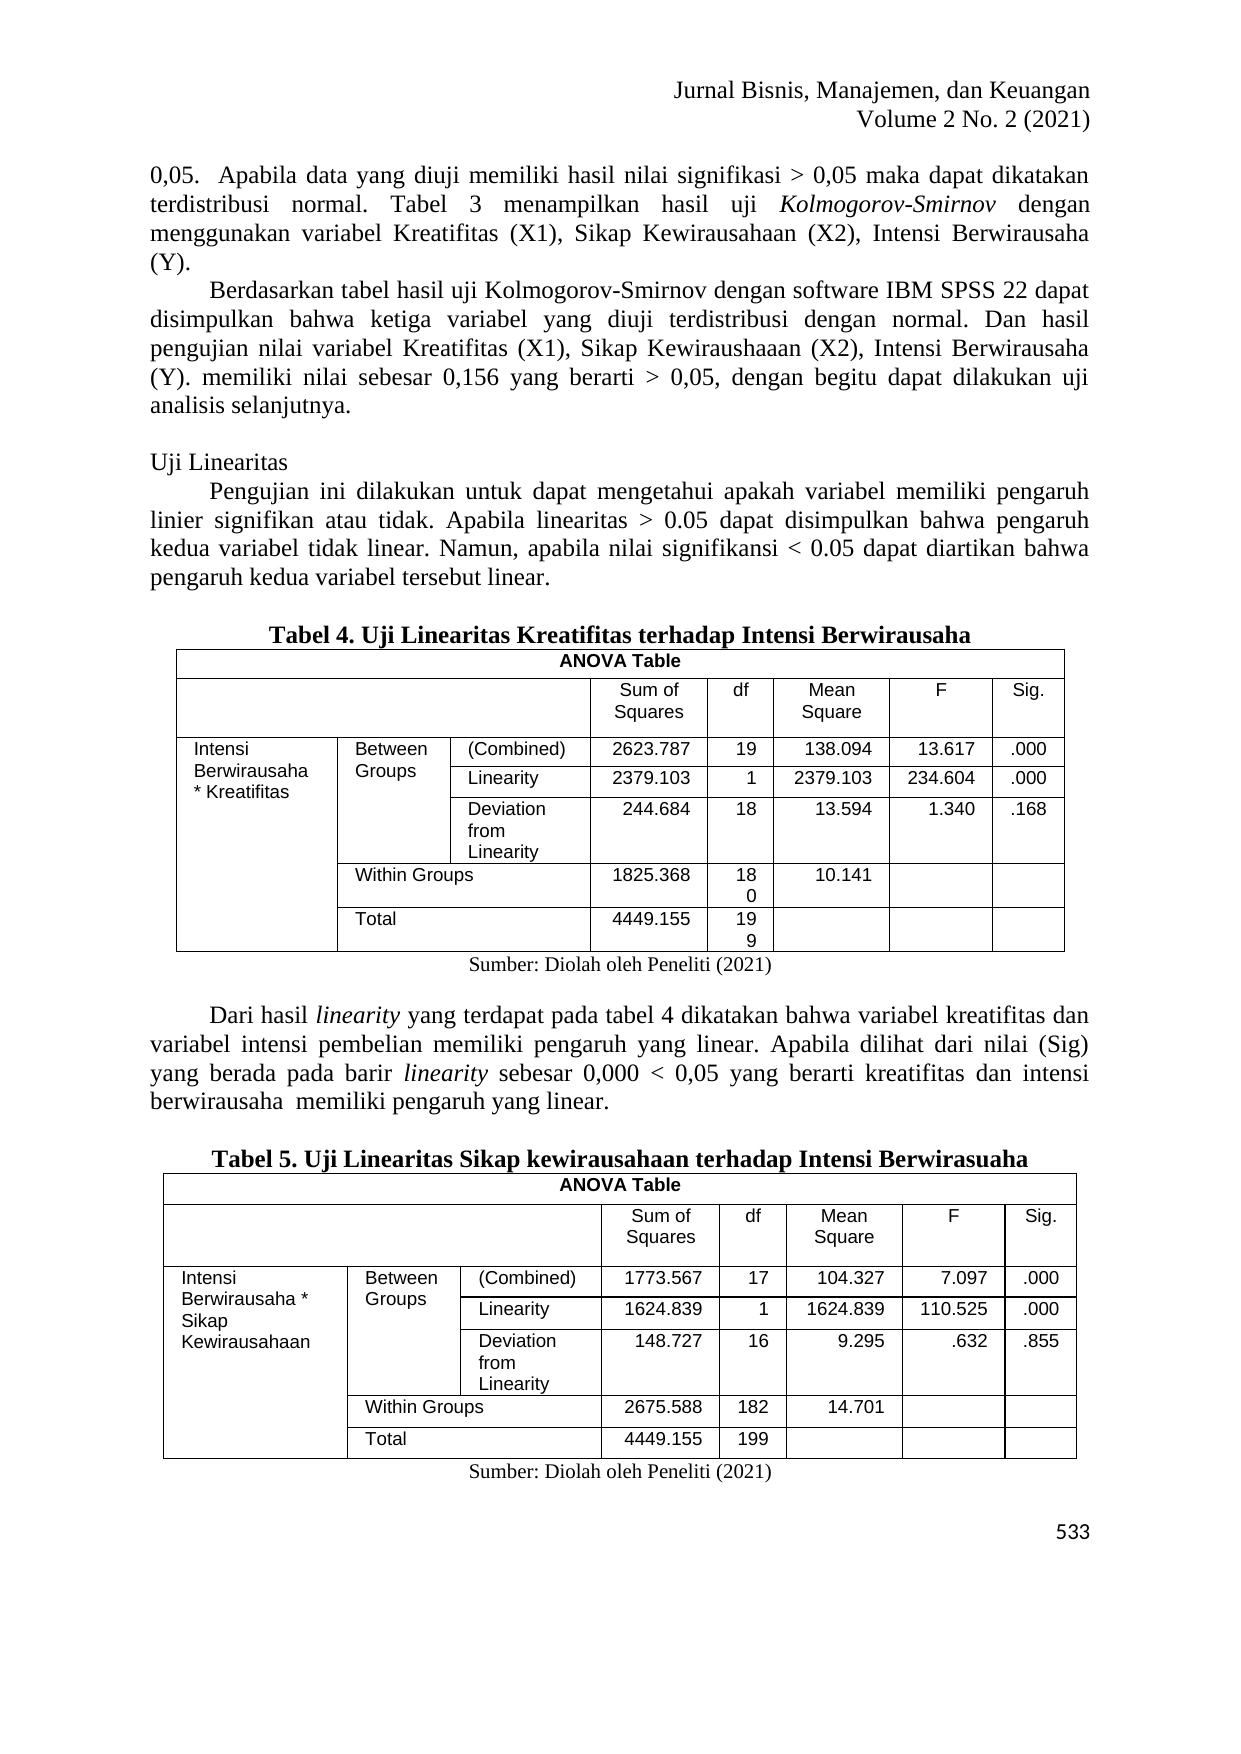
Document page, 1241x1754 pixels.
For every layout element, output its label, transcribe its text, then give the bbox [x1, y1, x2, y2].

table_cell 182 [720, 1396, 786, 1427]
table_cell 2623.787 [591, 738, 707, 766]
table_cell Mean Square [787, 1205, 902, 1266]
table_cell 17 [720, 1267, 786, 1296]
table_cell Intensi Berwirausaha * Sikap Kewirausahaan [164, 1267, 347, 1458]
table_cell 9.295 [787, 1330, 902, 1394]
table_cell Sum of Squares [602, 1205, 719, 1266]
table_cell Intensi Berwirausaha * Kreatifitas [177, 738, 337, 951]
table_cell [903, 1396, 1004, 1427]
text Berdasarkan tabel hasil uji Kolmogorov-Smirnov dengan software IBM SPSS 22 dapat disimpulkan bahwa ketiga variabel yang diuji terdistribusi dengan normal. Dan hasil pengujian nilai variabel Kreatifitas (X1), Sikap Kewiraushaaan (X2), Intensi Berwirausaha (Y). memiliki nilai sebesar 0,156 yang berarti > 0,05, dengan begitu dapat dilakukan uji analisis selanjutnya. [150, 276, 1090, 419]
table_cell 1825.368 [591, 864, 707, 907]
table_cell 104.327 [787, 1267, 902, 1296]
table_cell 2675.588 [602, 1396, 719, 1427]
table_header ANOVA Table [177, 650, 1064, 678]
table_cell Between Groups [348, 1267, 460, 1394]
table_cell 4449.155 [591, 908, 707, 951]
table_cell (Combined) [451, 738, 590, 766]
table_cell [164, 1205, 601, 1266]
table_cell Sig. [993, 679, 1064, 737]
table_cell 13.617 [890, 738, 992, 766]
table_cell [890, 864, 992, 907]
table_cell Deviation from Linearity [461, 1330, 601, 1394]
table_cell 10.141 [774, 864, 889, 907]
table_cell [774, 908, 889, 951]
table_cell Within Groups [338, 864, 590, 907]
table_cell 148.727 [602, 1330, 719, 1394]
table_cell Sig. [1006, 1205, 1076, 1266]
table_cell 18 [708, 798, 773, 863]
table_cell 1773.567 [602, 1267, 719, 1296]
text Sumber: Diolah oleh Peneliti (2021) [150, 952, 1090, 976]
text Dari hasil linearity yang terdapat pada tabel 4 dikatakan bahwa variabel kreatifitas dan variabel intensi pembelian memiliki pengaruh yang linear. Apabila dilihat dari nilai (Sig) yang berada pada barir linearity sebesar 0,000 < 0,05 yang berarti kreatifitas dan intensi berwirausaha memiliki pengaruh yang linear. [150, 1000, 1090, 1115]
table_cell 199 [720, 1428, 786, 1458]
table_cell Deviation from Linearity [451, 798, 590, 863]
table_cell F [903, 1205, 1004, 1266]
table_cell 244.684 [591, 798, 707, 863]
table_cell 1624.839 [787, 1298, 902, 1329]
table_cell .000 [1006, 1298, 1076, 1329]
table_cell Linearity [451, 767, 590, 797]
table_cell 1 [720, 1298, 786, 1329]
table_cell .855 [1006, 1330, 1076, 1394]
table_cell 2379.103 [774, 767, 889, 797]
table_cell Total [338, 908, 590, 951]
table_cell (Combined) [461, 1267, 601, 1296]
table_cell 234.604 [890, 767, 992, 797]
table_cell df [720, 1205, 786, 1266]
table_cell Mean Square [774, 679, 889, 737]
table_cell Within Groups [348, 1396, 601, 1427]
table_cell df [708, 679, 773, 737]
table_cell Total [348, 1428, 601, 1458]
table_cell .168 [993, 798, 1064, 863]
table_cell .000 [993, 767, 1064, 797]
table_cell 180 [708, 864, 773, 907]
table_header ANOVA Table [164, 1174, 1076, 1204]
text Tabel 4. Uji Linearitas Kreatifitas terhadap Intensi Berwirausaha [150, 620, 1090, 648]
table_cell 4449.155 [602, 1428, 719, 1458]
table_cell [903, 1428, 1004, 1458]
table_cell .632 [903, 1330, 1004, 1394]
table_cell Linearity [461, 1298, 601, 1329]
table_cell F [890, 679, 992, 737]
table_cell 199 [708, 908, 773, 951]
table_cell Sum of Squares [591, 679, 707, 737]
text Pengujian ini dilakukan untuk dapat mengetahui apakah variabel memiliki pengaruh linier signifikan atau tidak. Apabila linearitas > 0.05 dapat disimpulkan bahwa pengaruh kedua variabel tidak linear. Namun, apabila nilai signifikansi < 0.05 dapat diartikan bahwa pengaruh kedua variabel tersebut linear. [150, 476, 1090, 591]
text Uji Linearitas [150, 447, 1090, 476]
table_cell [1006, 1428, 1076, 1458]
table_cell .000 [993, 738, 1064, 766]
table_cell 13.594 [774, 798, 889, 863]
table_cell Between Groups [338, 738, 450, 863]
table_cell [177, 679, 590, 737]
text Sumber: Diolah oleh Peneliti (2021) [150, 1459, 1090, 1483]
table_cell 7.097 [903, 1267, 1004, 1296]
table_cell [890, 908, 992, 951]
table_cell 110.525 [903, 1298, 1004, 1329]
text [150, 161, 1090, 276]
table_cell [787, 1428, 902, 1458]
table_cell 14.701 [787, 1396, 902, 1427]
text Tabel 5. Uji Linearitas Sikap kewirausahaan terhadap Intensi Berwirasuaha [150, 1144, 1090, 1173]
table_cell 2379.103 [591, 767, 707, 797]
table_cell .000 [1006, 1267, 1076, 1296]
table_cell 138.094 [774, 738, 889, 766]
table_cell [1006, 1396, 1076, 1427]
table_cell 19 [708, 738, 773, 766]
table_cell 1.340 [890, 798, 992, 863]
table_cell 1624.839 [602, 1298, 719, 1329]
table_cell [993, 864, 1064, 907]
table_cell 16 [720, 1330, 786, 1394]
table_cell [993, 908, 1064, 951]
table_cell 1 [708, 767, 773, 797]
